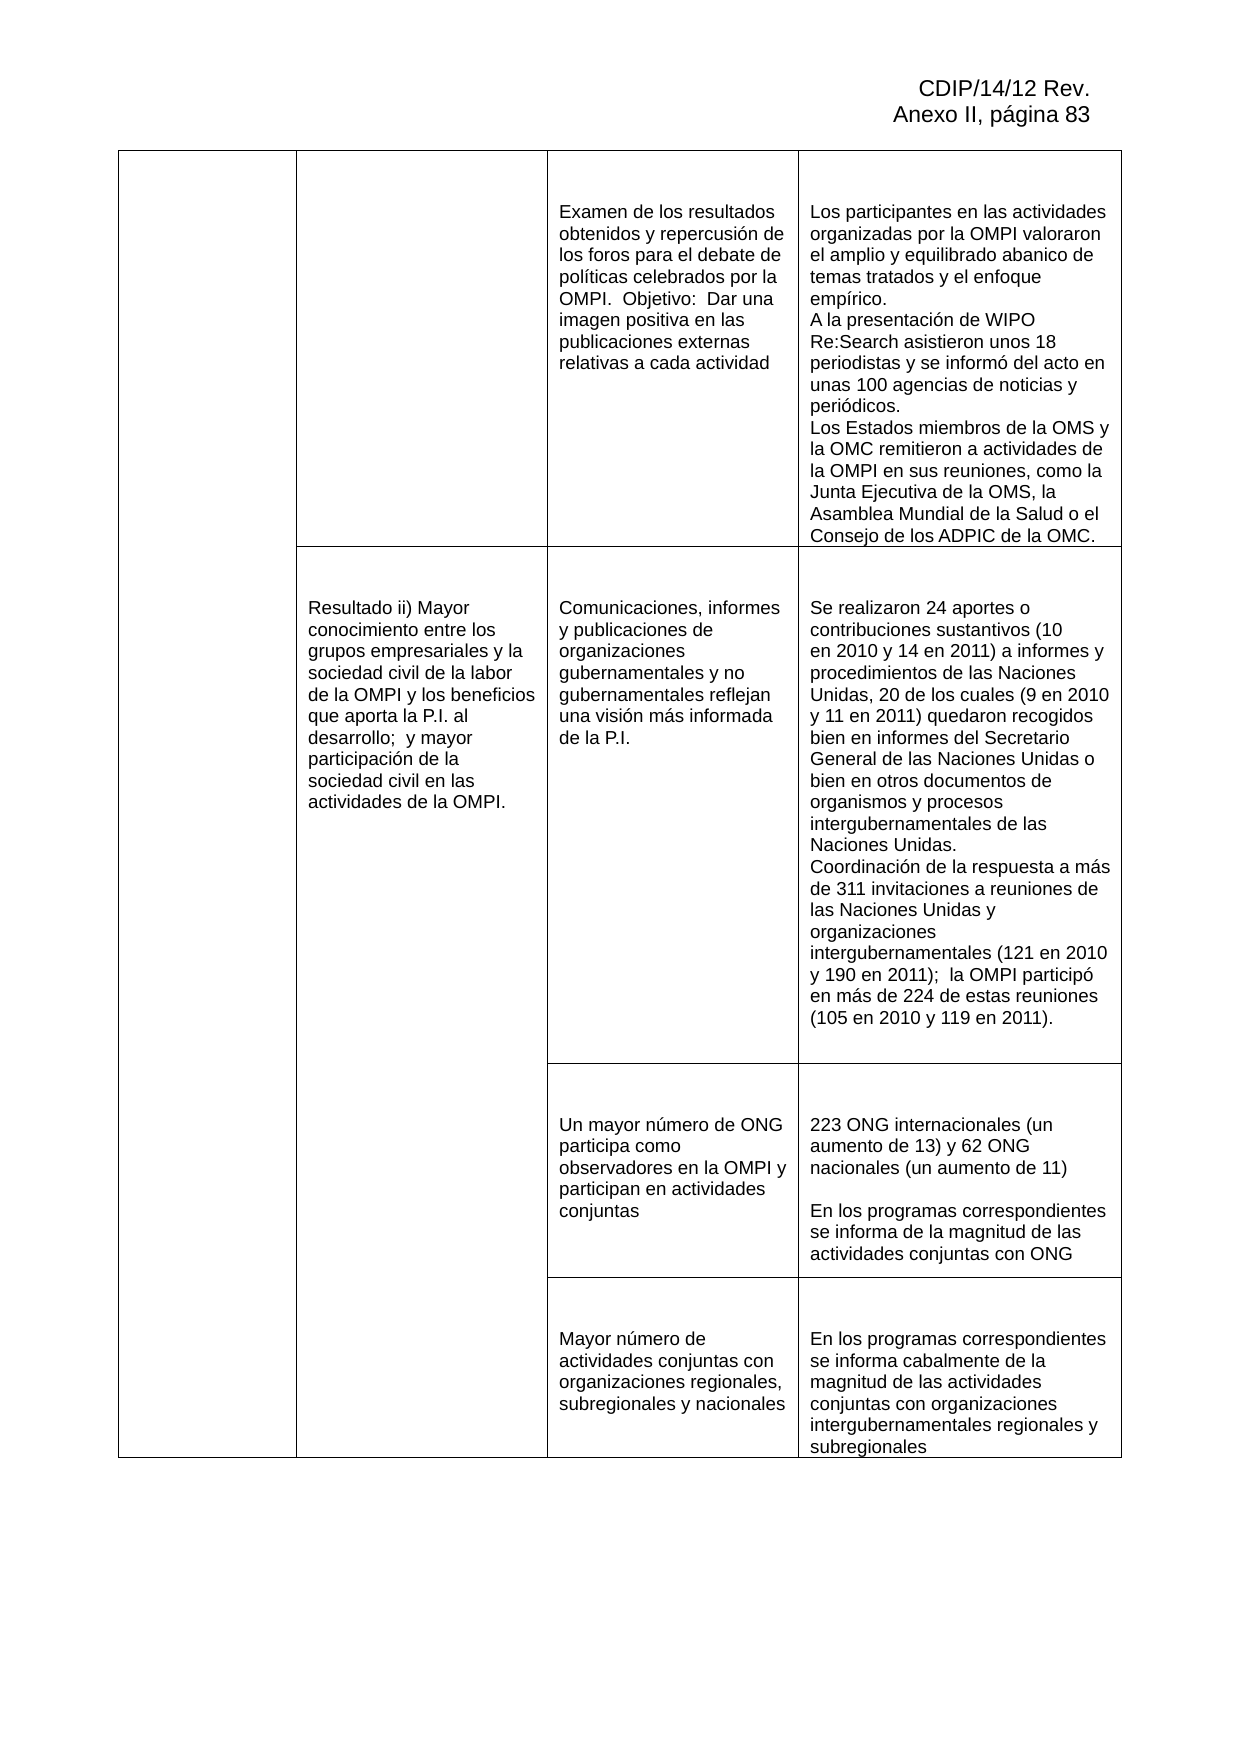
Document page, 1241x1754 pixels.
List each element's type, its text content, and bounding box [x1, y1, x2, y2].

table_cell En los programas correspondientes se informa cabalmente de la magnitud de las actividades conjuntas con organizaciones intergubernamentales regionales y subregionales [799, 1278, 1121, 1457]
table_cell Los participantes en las actividades organizadas por la OMPI valoraron el amplio y equilibrado abanico de temas tratados y el enfoque empírico. A la presentación de WIPO Re:Search asistieron unos 18 periodistas y se informó del acto en unas 100 agencias de noticias y periódicos. Los Estados miembros de la OMS y la OMC remitieron a actividades de la OMPI en sus reuniones, como la Junta Ejecutiva de la OMS, la Asamblea Mundial de la Salud o el Consejo de los ADPIC de la OMC. [799, 151, 1121, 546]
table_cell Examen de los resultados obtenidos y repercusión de los foros para el debate de políticas celebrados por la OMPI. Objetivo: Dar una imagen positiva en las publicaciones externas relativas a cada actividad [548, 151, 798, 546]
table_cell Resultado ii) Mayor conocimiento entre los grupos empresariales y la sociedad civil de la labor de la OMPI y los beneficios que aporta la P.I. al desarrollo; y mayor participación de la sociedad civil en las actividades de la OMPI. [297, 547, 547, 1457]
table_cell Mayor número de actividades conjuntas con organizaciones regionales, subregionales y nacionales [548, 1278, 798, 1457]
table_cell Un mayor número de ONG participa como observadores en la OMPI y participan en actividades conjuntas [548, 1064, 798, 1277]
table_cell Se realizaron 24 aportes o contribuciones sustantivos (10 en 2010 y 14 en 2011) a informes y procedimientos de las Naciones Unidas, 20 de los cuales (9 en 2010 y 11 en 2011) quedaron recogidos bien en informes del Secretario General de las Naciones Unidas o bien en otros documentos de organismos y procesos intergubernamentales de las Naciones Unidas. Coordinación de la respuesta a más de 311 invitaciones a reuniones de las Naciones Unidas y organizaciones intergubernamentales (121 en 2010 y 190 en 2011); la OMPI participó en más de 224 de estas reuniones (105 en 2010 y 119 en 2011). [799, 547, 1121, 1062]
table_cell Comunicaciones, informes y publicaciones de organizaciones gubernamentales y no gubernamentales reflejan una visión más informada de la P.I. [548, 547, 798, 1062]
table_cell 223 ONG internacionales (un aumento de 13) y 62 ONG nacionales (un aumento de 11) En los programas correspondientes se informa de la magnitud de las actividades conjuntas con ONG [799, 1064, 1121, 1277]
